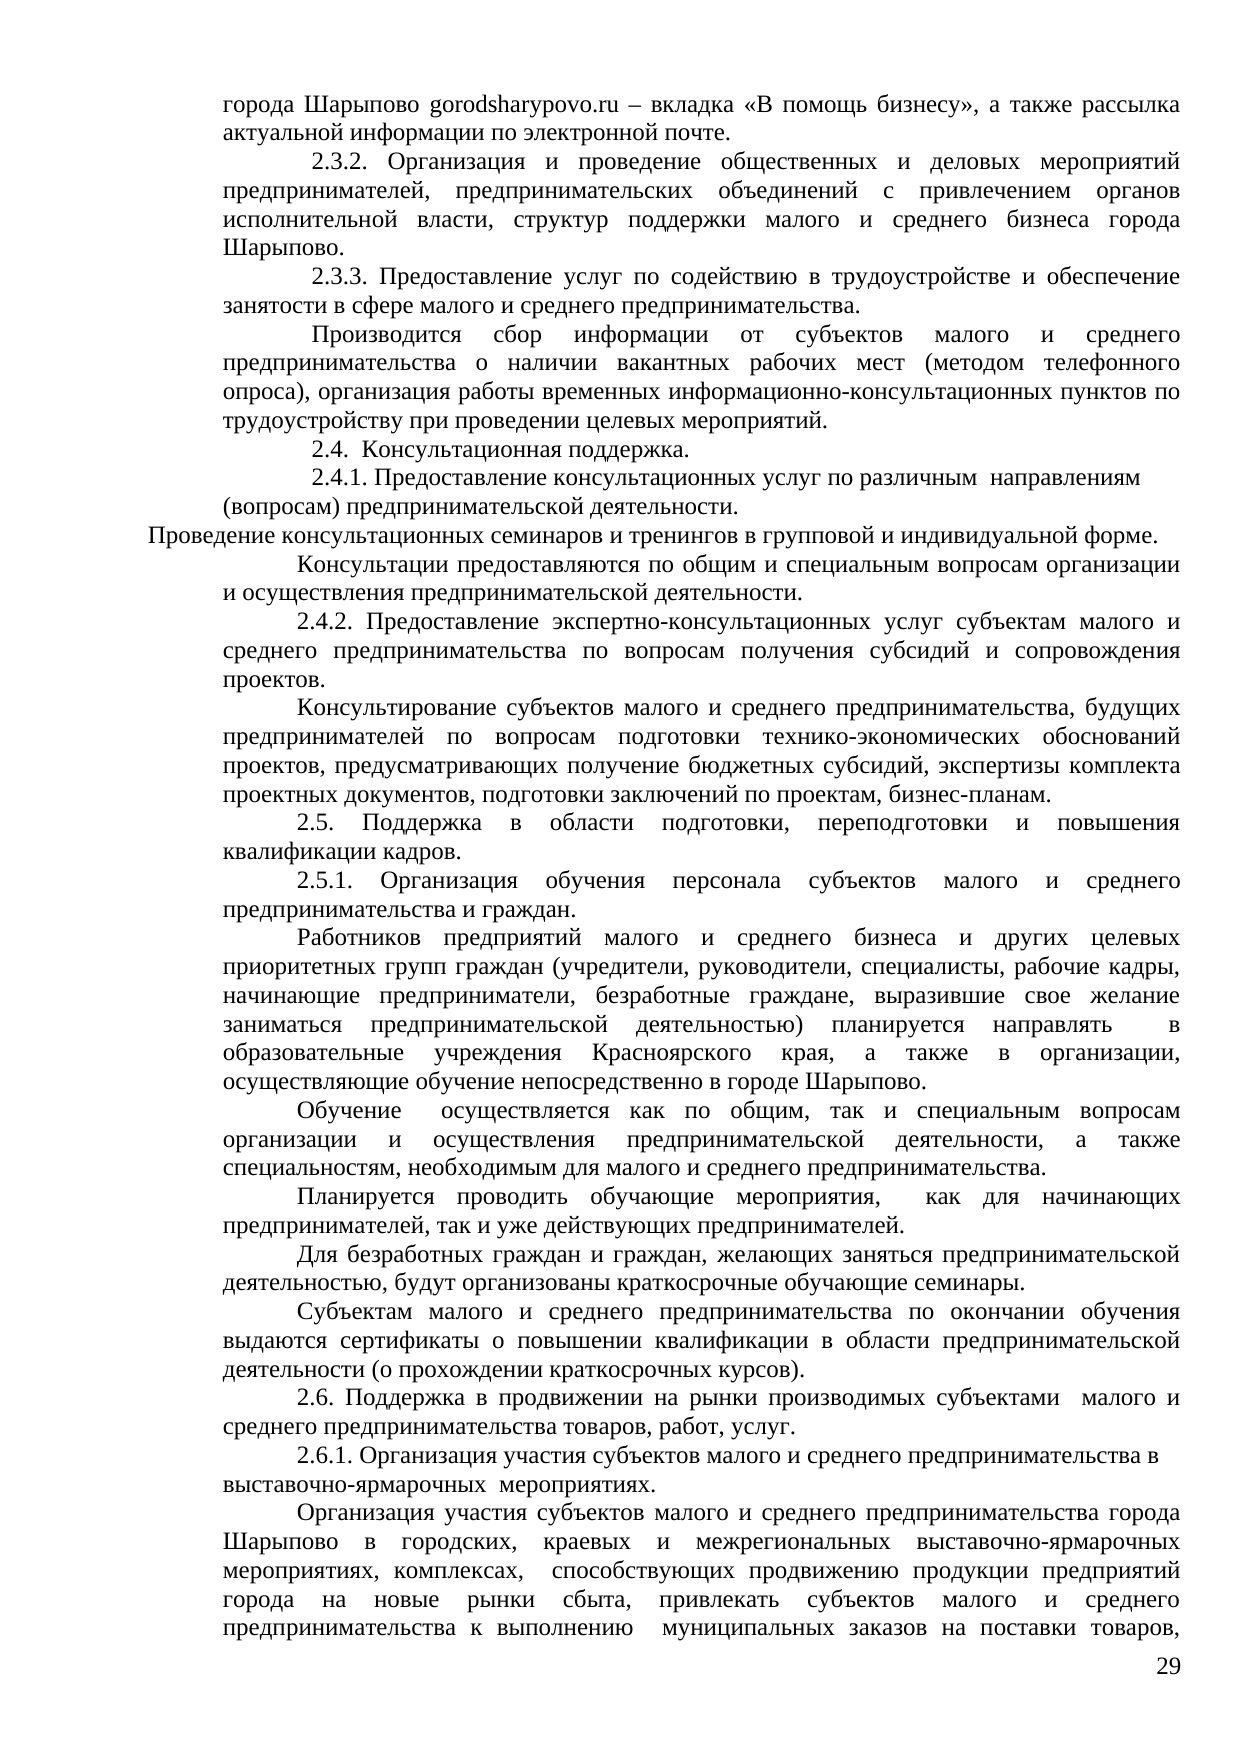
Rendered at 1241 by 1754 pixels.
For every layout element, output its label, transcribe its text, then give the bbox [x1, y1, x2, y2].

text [223, 1497, 1181, 1641]
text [223, 89, 1181, 146]
text 2.4.1. Предоставление консультационных услуг по различным направлениям (вопросам) предпринимательской деятельности. [223, 462, 1181, 520]
text 2.3.2. Организация и проведение общественных и деловых мероприятий предпринимателей, предпринимательских объединений с привлечением органов исполнительной власти, структур поддержки малого и среднего бизнеса города Шарыпово. [223, 146, 1181, 261]
text 2.5.1. Организация обучения персонала субъектов малого и среднего предпринимательства и граждан. [223, 865, 1181, 922]
text 2.6.1. Организация участия субъектов малого и среднего предпринимательства в выставочно-ярмарочных мероприятиях. [223, 1440, 1181, 1497]
text 2.4. Консультационная поддержка. [223, 434, 1181, 462]
text Работников предприятий малого и среднего бизнеса и других целевых приоритетных групп граждан (учредители, руководители, специалисты, рабочие кадры, начинающие предприниматели, безработные граждане, выразившие свое желание заниматься предпринимательской деятельностью) планируется направлять в образовательные учреждения Красноярского края, а также в организации, осуществляющие обучение непосредственно в городе Шарыпово. [223, 922, 1181, 1095]
text Планируется проводить обучающие мероприятия, как для начинающих предпринимателей, так и уже действующих предпринимателей. [223, 1181, 1181, 1239]
text Консультирование субъектов малого и среднего предпринимательства, будущих предпринимателей по вопросам подготовки технико-экономических обоснований проектов, предусматривающих получение бюджетных субсидий, экспертизы комплекта проектных документов, подготовки заключений по проектам, бизнес-планам. [223, 692, 1181, 807]
text 2.5. Поддержка в области подготовки, переподготовки и повышения квалификации кадров. [223, 807, 1181, 865]
text 2.3.3. Предоставление услуг по содействию в трудоустройстве и обеспечение занятости в сфере малого и среднего предпринимательства. [223, 261, 1181, 319]
text Обучение осуществляется как по общим, так и специальным вопросам организации и осуществления предпринимательской деятельности, а также специальностям, необходимым для малого и среднего предпринимательства. [223, 1095, 1181, 1181]
text Консультации предоставляются по общим и специальным вопросам организации и осуществления предпринимательской деятельности. [223, 549, 1181, 606]
text Для безработных граждан и граждан, желающих заняться предпринимательской деятельностью, будут организованы краткосрочные обучающие семинары. [223, 1239, 1181, 1296]
text Производится сбор информации от субъектов малого и среднего предпринимательства о наличии вакантных рабочих мест (методом телефонного опроса), организация работы временных информационно-консультационных пунктов по трудоустройству при проведении целевых мероприятий. [223, 319, 1181, 434]
text Субъектам малого и среднего предпринимательства по окончании обучения выдаются сертификаты о повышении квалификации в области предпринимательской деятельности (о прохождении краткосрочных курсов). [223, 1296, 1181, 1382]
text 2.6. Поддержка в продвижении на рынки производимых субъектами малого и среднего предпринимательства товаров, работ, услуг. [223, 1382, 1181, 1440]
text Проведение консультационных семинаров и тренингов в групповой и индивидуальной форме. [148, 520, 1181, 549]
text 2.4.2. Предоставление экспертно-консультационных услуг субъектам малого и среднего предпринимательства по вопросам получения субсидий и сопровождения проектов. [223, 606, 1181, 692]
